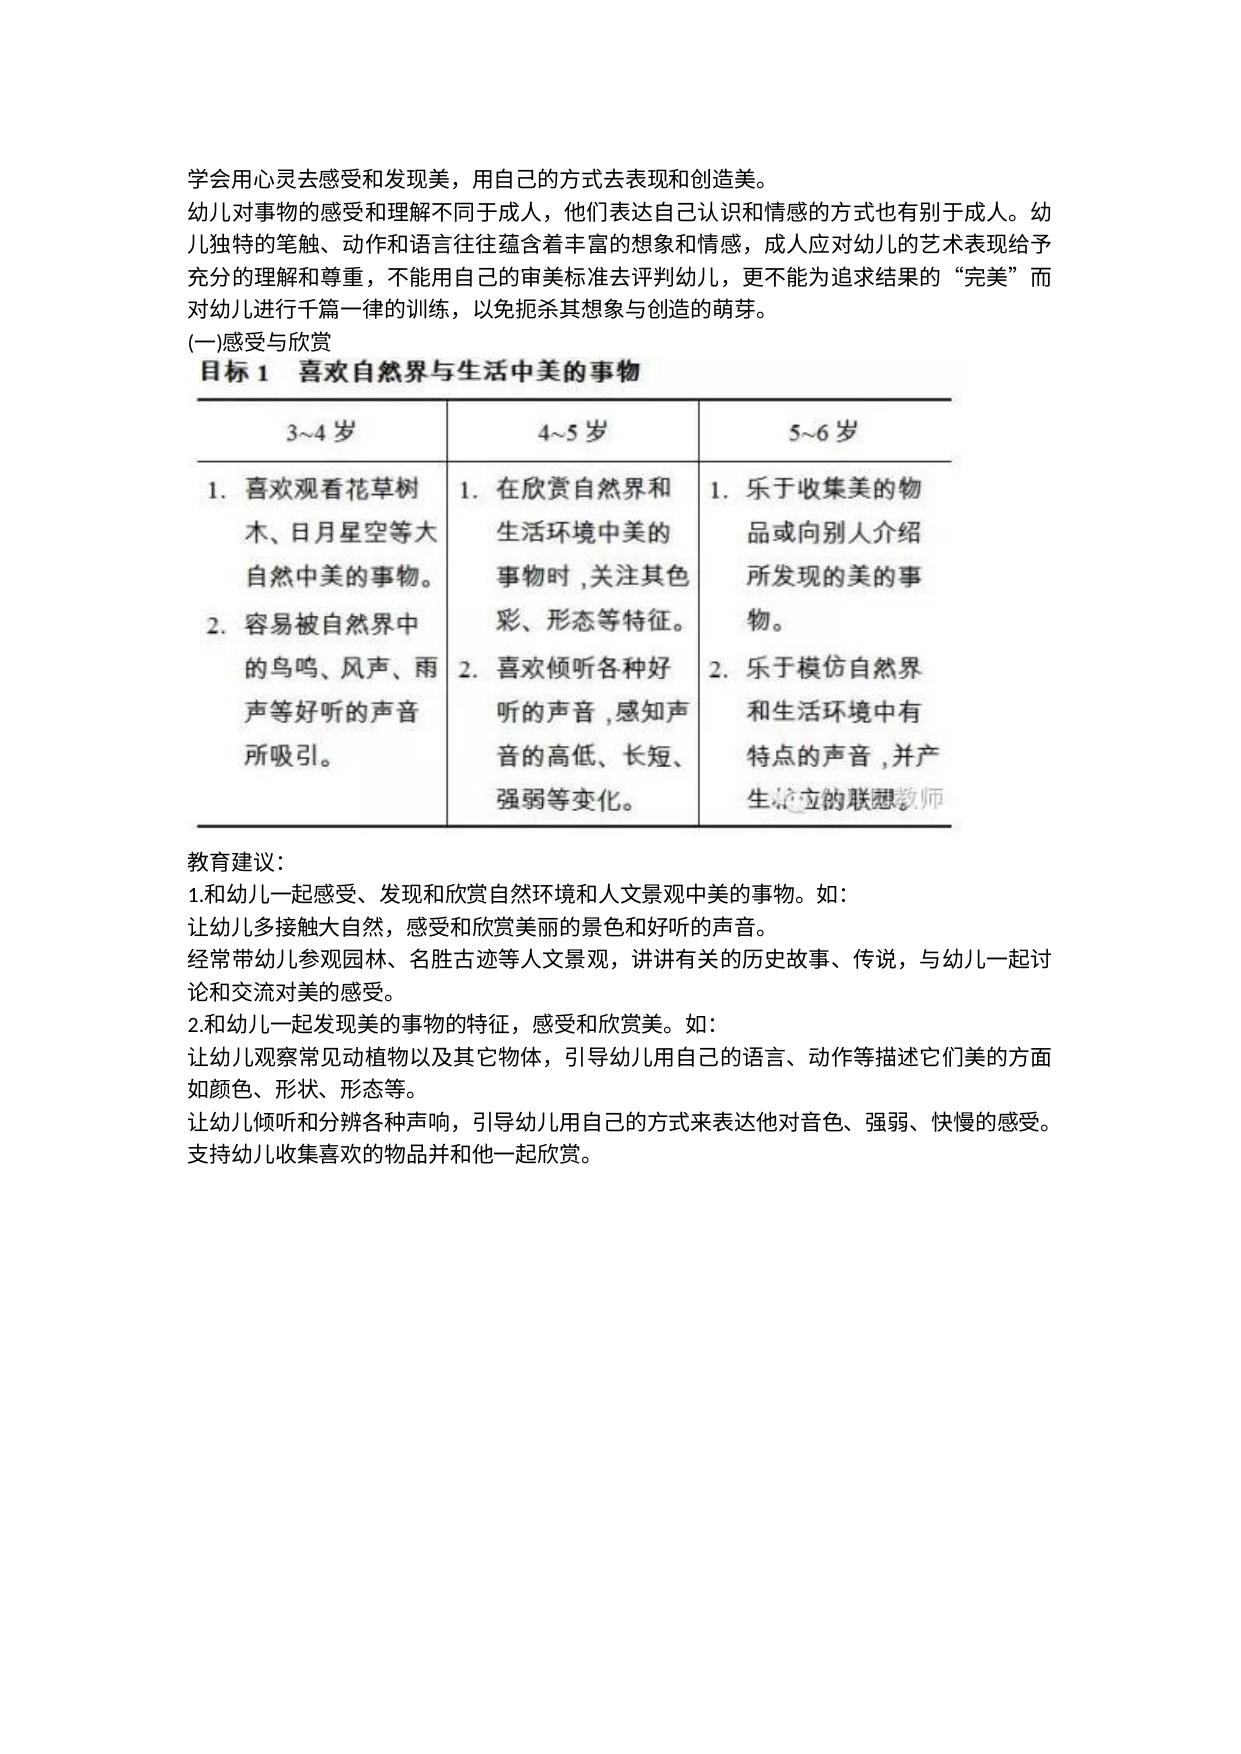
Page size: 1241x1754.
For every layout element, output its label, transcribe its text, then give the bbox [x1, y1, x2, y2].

text 2.和幼儿一起发现美的事物的特征，感受和欣赏美。如： [187, 1007, 1053, 1039]
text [187, 162, 1053, 194]
text 让幼儿多接触大自然，感受和欣赏美丽的景色和好听的声音。 [187, 909, 1053, 942]
text 幼儿对事物的感受和理解不同于成人，他们表达自己认识和情感的方式也有别于成人。幼儿独特的笔触、动作和语言往往蕴含着丰富的想象和情感，成人应对幼儿的艺术表现给予充分的理解和尊重，不能用自己的审美标准去评判幼儿，更不能为追求结果的“完美”而对幼儿进行千篇一律的训练，以免扼杀其想象与创造的萌芽。 [187, 194, 1053, 324]
text 让幼儿观察常见动植物以及其它物体，引导幼儿用自己的语言、动作等描述它们美的方面，如颜色、形状、形态等。 [187, 1039, 1053, 1104]
text 经常带幼儿参观园林、名胜古迹等人文景观，讲讲有关的历史故事、传说，与幼儿一起讨论和交流对美的感受。 [187, 942, 1053, 1007]
text 让幼儿倾听和分辨各种声响，引导幼儿用自己的方式来表达他对音色、强弱、快慢的感受。 [187, 1104, 1053, 1137]
text 1.和幼儿一起感受、发现和欣赏自然环境和人文景观中美的事物。如： [187, 877, 1053, 909]
text (一)感受与欣赏 [187, 324, 1053, 357]
picture [187, 357, 969, 836]
text 支持幼儿收集喜欢的物品并和他一起欣赏。 [187, 1137, 1053, 1169]
text 教育建议： [187, 844, 1053, 877]
